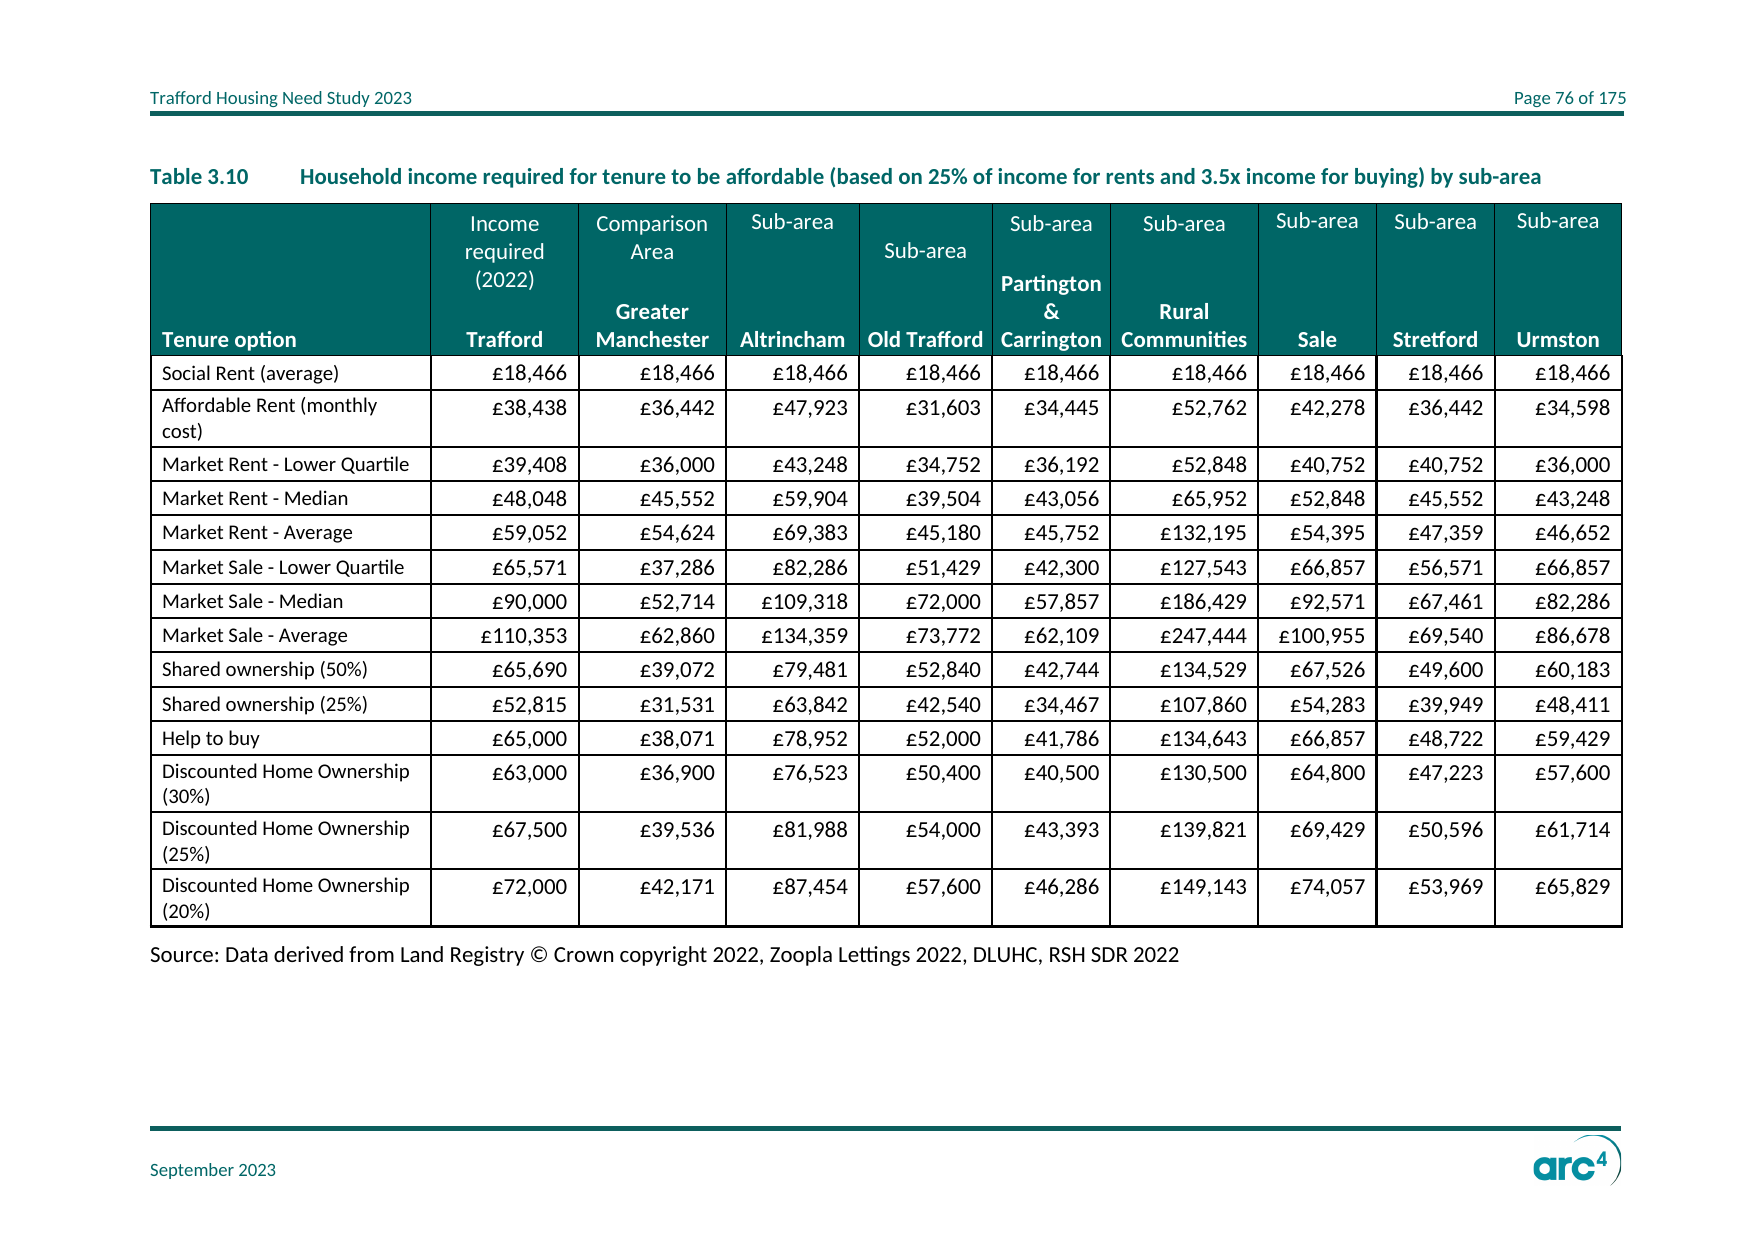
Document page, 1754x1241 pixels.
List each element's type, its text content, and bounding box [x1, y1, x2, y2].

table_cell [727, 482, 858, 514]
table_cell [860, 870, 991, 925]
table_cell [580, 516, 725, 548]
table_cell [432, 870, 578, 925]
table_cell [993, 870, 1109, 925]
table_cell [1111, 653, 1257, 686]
picture [1533, 1135, 1622, 1186]
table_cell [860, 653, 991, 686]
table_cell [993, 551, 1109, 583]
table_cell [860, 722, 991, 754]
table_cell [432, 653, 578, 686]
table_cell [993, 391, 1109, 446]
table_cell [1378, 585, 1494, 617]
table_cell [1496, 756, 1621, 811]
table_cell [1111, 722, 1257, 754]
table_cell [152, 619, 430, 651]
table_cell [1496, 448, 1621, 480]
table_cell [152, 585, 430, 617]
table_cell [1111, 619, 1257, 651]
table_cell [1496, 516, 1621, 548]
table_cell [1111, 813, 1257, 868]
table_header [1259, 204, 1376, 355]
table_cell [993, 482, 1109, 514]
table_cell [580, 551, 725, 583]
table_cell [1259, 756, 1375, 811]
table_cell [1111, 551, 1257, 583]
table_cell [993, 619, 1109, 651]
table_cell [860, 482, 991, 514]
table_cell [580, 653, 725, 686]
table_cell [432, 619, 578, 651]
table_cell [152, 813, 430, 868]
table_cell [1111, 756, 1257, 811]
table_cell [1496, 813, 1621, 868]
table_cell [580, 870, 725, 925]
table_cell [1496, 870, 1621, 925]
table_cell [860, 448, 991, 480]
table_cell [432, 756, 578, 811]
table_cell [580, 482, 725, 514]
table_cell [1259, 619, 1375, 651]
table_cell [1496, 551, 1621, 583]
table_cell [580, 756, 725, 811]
list Source: Data derived from Land Registry © Crown copyright 2022, Zoopla Lettings 2022, DLUHC, RSH SDR 2022 [150, 940, 1621, 968]
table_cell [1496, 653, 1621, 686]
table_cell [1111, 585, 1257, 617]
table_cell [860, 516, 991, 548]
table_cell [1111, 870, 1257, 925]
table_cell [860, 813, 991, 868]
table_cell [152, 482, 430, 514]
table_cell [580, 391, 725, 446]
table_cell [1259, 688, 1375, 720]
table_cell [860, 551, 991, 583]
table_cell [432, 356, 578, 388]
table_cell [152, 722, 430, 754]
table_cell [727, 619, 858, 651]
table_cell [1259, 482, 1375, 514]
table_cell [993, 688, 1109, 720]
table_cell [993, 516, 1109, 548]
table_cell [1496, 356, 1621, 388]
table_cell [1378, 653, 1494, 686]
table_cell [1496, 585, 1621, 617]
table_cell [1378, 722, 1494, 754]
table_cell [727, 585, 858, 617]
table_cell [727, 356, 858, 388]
subtitle Table 3.10 Household income required for tenure to be affordable (based on 25% of income for rents and 3.5x income for buying) by sub-area [150, 162, 1621, 191]
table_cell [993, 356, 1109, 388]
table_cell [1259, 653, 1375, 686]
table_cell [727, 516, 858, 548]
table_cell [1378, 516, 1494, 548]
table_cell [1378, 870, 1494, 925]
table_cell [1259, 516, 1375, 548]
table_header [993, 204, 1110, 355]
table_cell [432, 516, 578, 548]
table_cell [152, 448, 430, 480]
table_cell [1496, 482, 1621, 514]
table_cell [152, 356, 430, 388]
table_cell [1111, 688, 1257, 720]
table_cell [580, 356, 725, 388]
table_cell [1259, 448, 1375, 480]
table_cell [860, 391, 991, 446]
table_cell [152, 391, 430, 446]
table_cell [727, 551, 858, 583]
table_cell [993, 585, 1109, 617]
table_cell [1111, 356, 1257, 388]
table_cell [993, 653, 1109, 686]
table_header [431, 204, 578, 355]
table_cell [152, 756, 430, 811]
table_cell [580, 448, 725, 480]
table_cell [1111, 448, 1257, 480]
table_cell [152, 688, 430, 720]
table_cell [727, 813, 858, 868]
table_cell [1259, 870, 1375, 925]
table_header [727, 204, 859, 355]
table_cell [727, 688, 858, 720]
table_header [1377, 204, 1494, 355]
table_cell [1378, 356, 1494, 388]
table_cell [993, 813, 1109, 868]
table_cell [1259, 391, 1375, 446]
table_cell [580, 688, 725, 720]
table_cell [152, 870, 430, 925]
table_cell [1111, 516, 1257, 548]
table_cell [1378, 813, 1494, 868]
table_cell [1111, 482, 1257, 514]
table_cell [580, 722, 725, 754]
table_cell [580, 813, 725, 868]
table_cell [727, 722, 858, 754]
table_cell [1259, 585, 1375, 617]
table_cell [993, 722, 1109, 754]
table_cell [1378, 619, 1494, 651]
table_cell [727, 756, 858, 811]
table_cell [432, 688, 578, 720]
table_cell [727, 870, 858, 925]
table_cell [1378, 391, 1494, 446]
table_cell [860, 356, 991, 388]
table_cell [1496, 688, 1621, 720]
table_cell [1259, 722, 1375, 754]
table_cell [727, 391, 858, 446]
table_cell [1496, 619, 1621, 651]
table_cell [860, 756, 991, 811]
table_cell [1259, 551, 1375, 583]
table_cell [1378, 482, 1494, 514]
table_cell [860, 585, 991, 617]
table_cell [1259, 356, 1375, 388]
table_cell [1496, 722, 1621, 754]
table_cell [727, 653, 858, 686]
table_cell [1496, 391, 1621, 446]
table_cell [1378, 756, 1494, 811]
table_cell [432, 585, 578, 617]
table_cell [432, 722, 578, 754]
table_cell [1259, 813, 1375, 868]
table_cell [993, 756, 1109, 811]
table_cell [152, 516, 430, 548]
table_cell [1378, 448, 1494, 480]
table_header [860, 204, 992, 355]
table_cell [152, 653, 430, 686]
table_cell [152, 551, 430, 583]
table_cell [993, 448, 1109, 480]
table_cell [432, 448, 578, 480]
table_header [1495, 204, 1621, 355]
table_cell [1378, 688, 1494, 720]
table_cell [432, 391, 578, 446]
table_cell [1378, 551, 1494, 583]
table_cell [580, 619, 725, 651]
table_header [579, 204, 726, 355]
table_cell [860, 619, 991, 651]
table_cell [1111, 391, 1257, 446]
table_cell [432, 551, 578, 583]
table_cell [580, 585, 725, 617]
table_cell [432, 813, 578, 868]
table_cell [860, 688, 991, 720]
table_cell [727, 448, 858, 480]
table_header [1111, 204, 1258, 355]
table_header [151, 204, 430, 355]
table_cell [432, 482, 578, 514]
